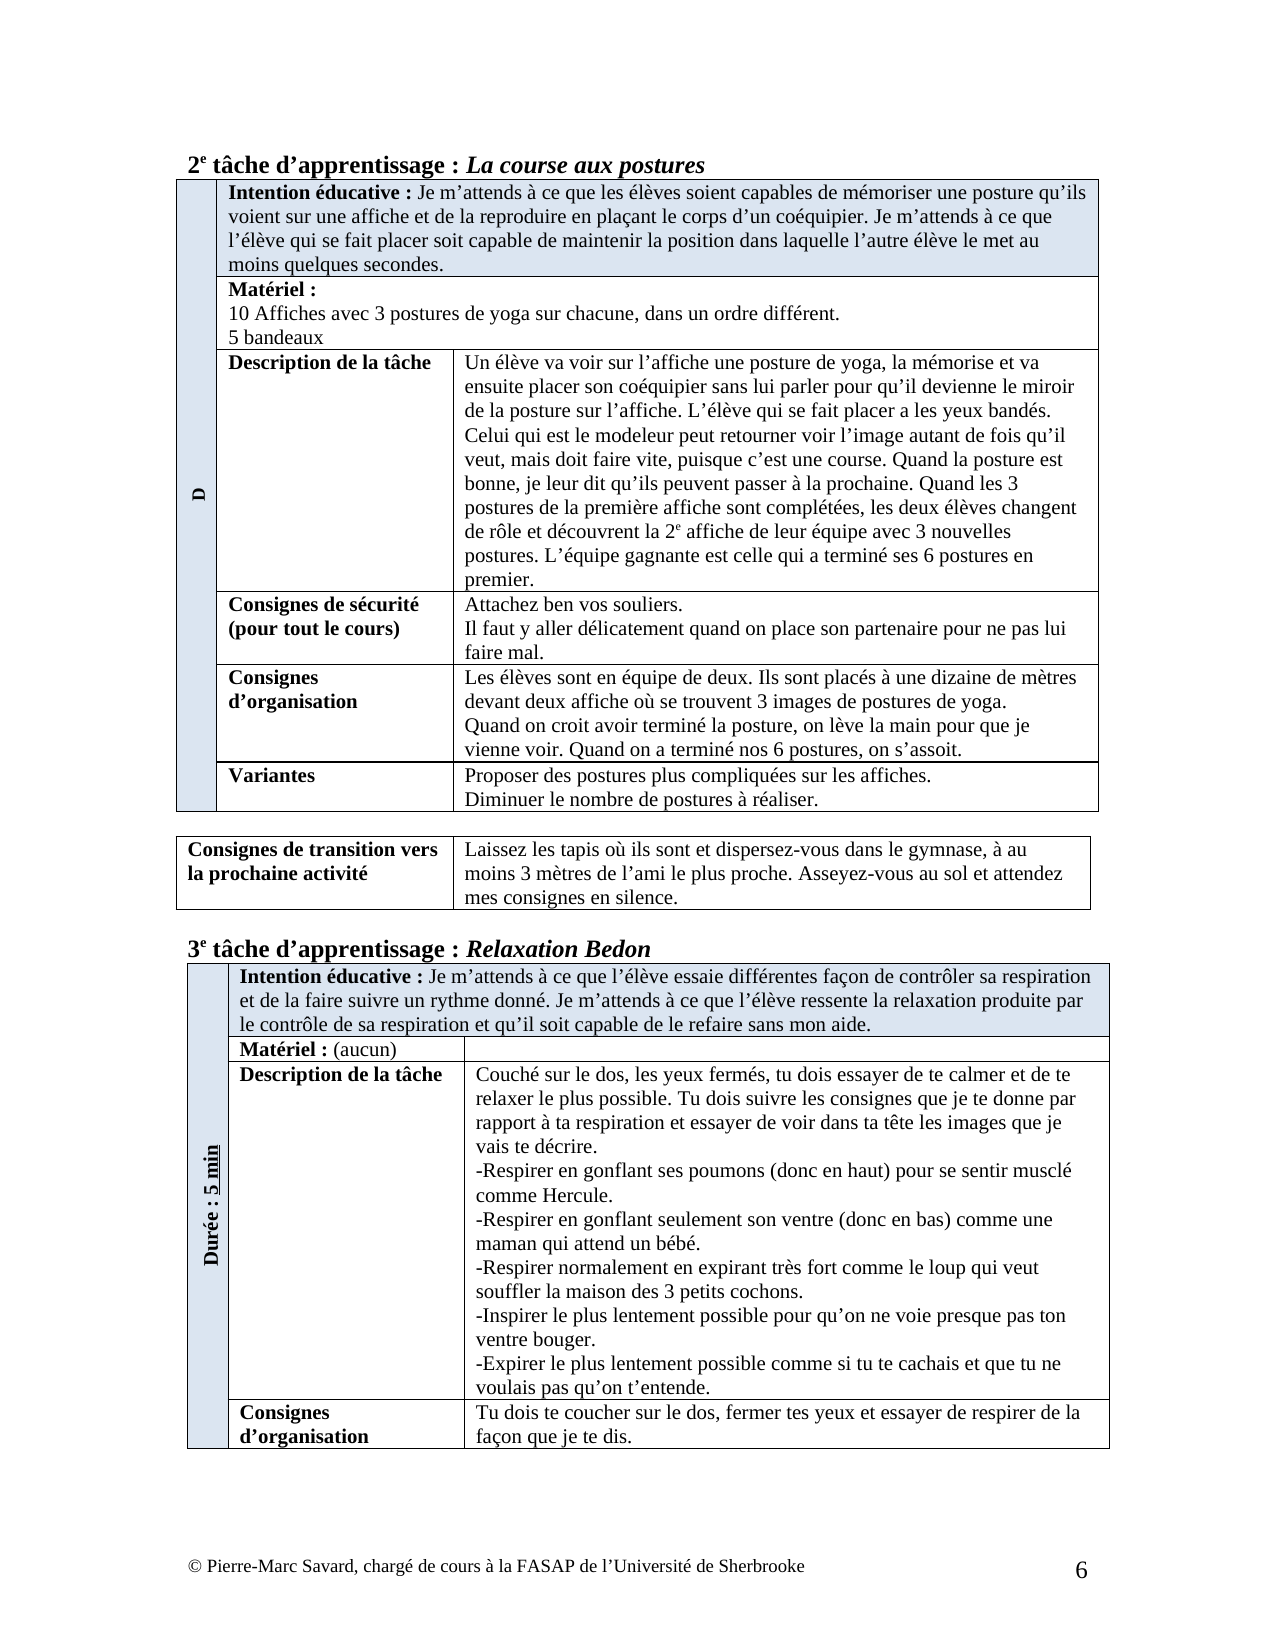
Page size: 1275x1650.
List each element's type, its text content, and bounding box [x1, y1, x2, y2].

table_cell Description de la tâche [229, 1062, 464, 1399]
table_cell Proposer des postures plus compliquées sur les affiches. Diminuer le nombre de postures à réaliser. [454, 763, 1098, 811]
table_header Intention éducative : Je m’attends à ce que l’élève essaie différentes façon de contrôler sa respiration et de la faire suivre un rythme donné. Je m’attends à ce que l’élève ressente la relaxation produite par le contrôle de sa respiration et qu’il soit capable de le refaire sans mon aide. [229, 964, 1109, 1036]
text 2e tâche d’apprentissage : La course aux postures [187, 150, 1088, 179]
table_cell Un élève va voir sur l’affiche une posture de yoga, la mémorise et va ensuite placer son coéquipier sans lui parler pour qu’il devienne le miroir de la posture sur l’affiche. L’élève qui se fait placer a les yeux bandés. Celui qui est le modeleur peut retourner voir l’image autant de fois qu’il veut, mais doit faire vite, puisque c’est une course. Quand la posture est bonne, je leur dit qu’ils peuvent passer à la prochaine. Quand les 3 postures de la première affiche sont complétées, les deux élèves changent de rôle et découvrent la 2e affiche de leur équipe avec 3 nouvelles postures. L’équipe gagnante est celle qui a terminé ses 6 postures en premier. [454, 350, 1098, 591]
table_header Consignes de transition vers la prochaine activité [177, 837, 453, 909]
table_cell Variantes [217, 763, 453, 811]
table_cell Consignes d’organisation [229, 1400, 464, 1448]
text 3e tâche d’apprentissage : Relaxation Bedon [187, 934, 1088, 963]
table_cell Matériel : 10 Affiches avec 3 postures de yoga sur chacune, dans un ordre différent. 5 bandeaux [217, 277, 1098, 349]
table_cell Tu dois te coucher sur le dos, fermer tes yeux et essayer de respirer de la façon que je te dis. [465, 1400, 1109, 1448]
table_cell [465, 1037, 1109, 1061]
table_cell Couché sur le dos, les yeux fermés, tu dois essayer de te calmer et de te relaxer le plus possible. Tu dois suivre les consignes que je te donne par rapport à ta respiration et essayer de voir dans ta tête les images que je vais te décrire. -Respirer en gonflant ses poumons (donc en haut) pour se sentir musclé comme Hercule. -Respirer en gonflant seulement son ventre (donc en bas) comme une maman qui attend un bébé. -Respirer normalement en expirant très fort comme le loup qui veut souffler la maison des 3 petits cochons. -Inspirer le plus lentement possible pour qu’on ne voie presque pas ton ventre bouger. -Expirer le plus lentement possible comme si tu te cachais et que tu ne voulais pas qu’on t’entende. [465, 1062, 1109, 1399]
table_header Laissez les tapis où ils sont et dispersez-vous dans le gymnase, à au moins 3 mètres de l’ami le plus proche. Asseyez-vous au sol et attendez mes consignes en silence. [454, 837, 1090, 909]
table_cell Attachez ben vos souliers. Il faut y aller délicatement quand on place son partenaire pour ne pas lui faire mal. [454, 592, 1098, 664]
table_header D urée : 20 min [177, 180, 216, 811]
table_cell Consignes d’organisation [217, 665, 453, 761]
table_cell Matériel : (aucun) [229, 1037, 464, 1061]
table_cell Description de la tâche [217, 350, 453, 591]
table_header Intention éducative : Je m’attends à ce que les élèves soient capables de mémoriser une posture qu’ils voient sur une affiche et de la reproduire en plaçant le corps d’un coéquipier. Je m’attends à ce que l’élève qui se fait placer soit capable de maintenir la position dans laquelle l’autre élève le met au moins quelques secondes. [217, 180, 1098, 276]
table_cell Consignes de sécurité (pour tout le cours) [217, 592, 453, 664]
table_cell Les élèves sont en équipe de deux. Ils sont placés à une dizaine de mètres devant deux affiche où se trouvent 3 images de postures de yoga. Quand on croit avoir terminé la posture, on lève la main pour que je vienne voir. Quand on a terminé nos 6 postures, on s’assoit. [454, 665, 1098, 761]
table_header Durée : 5 min [188, 964, 228, 1448]
